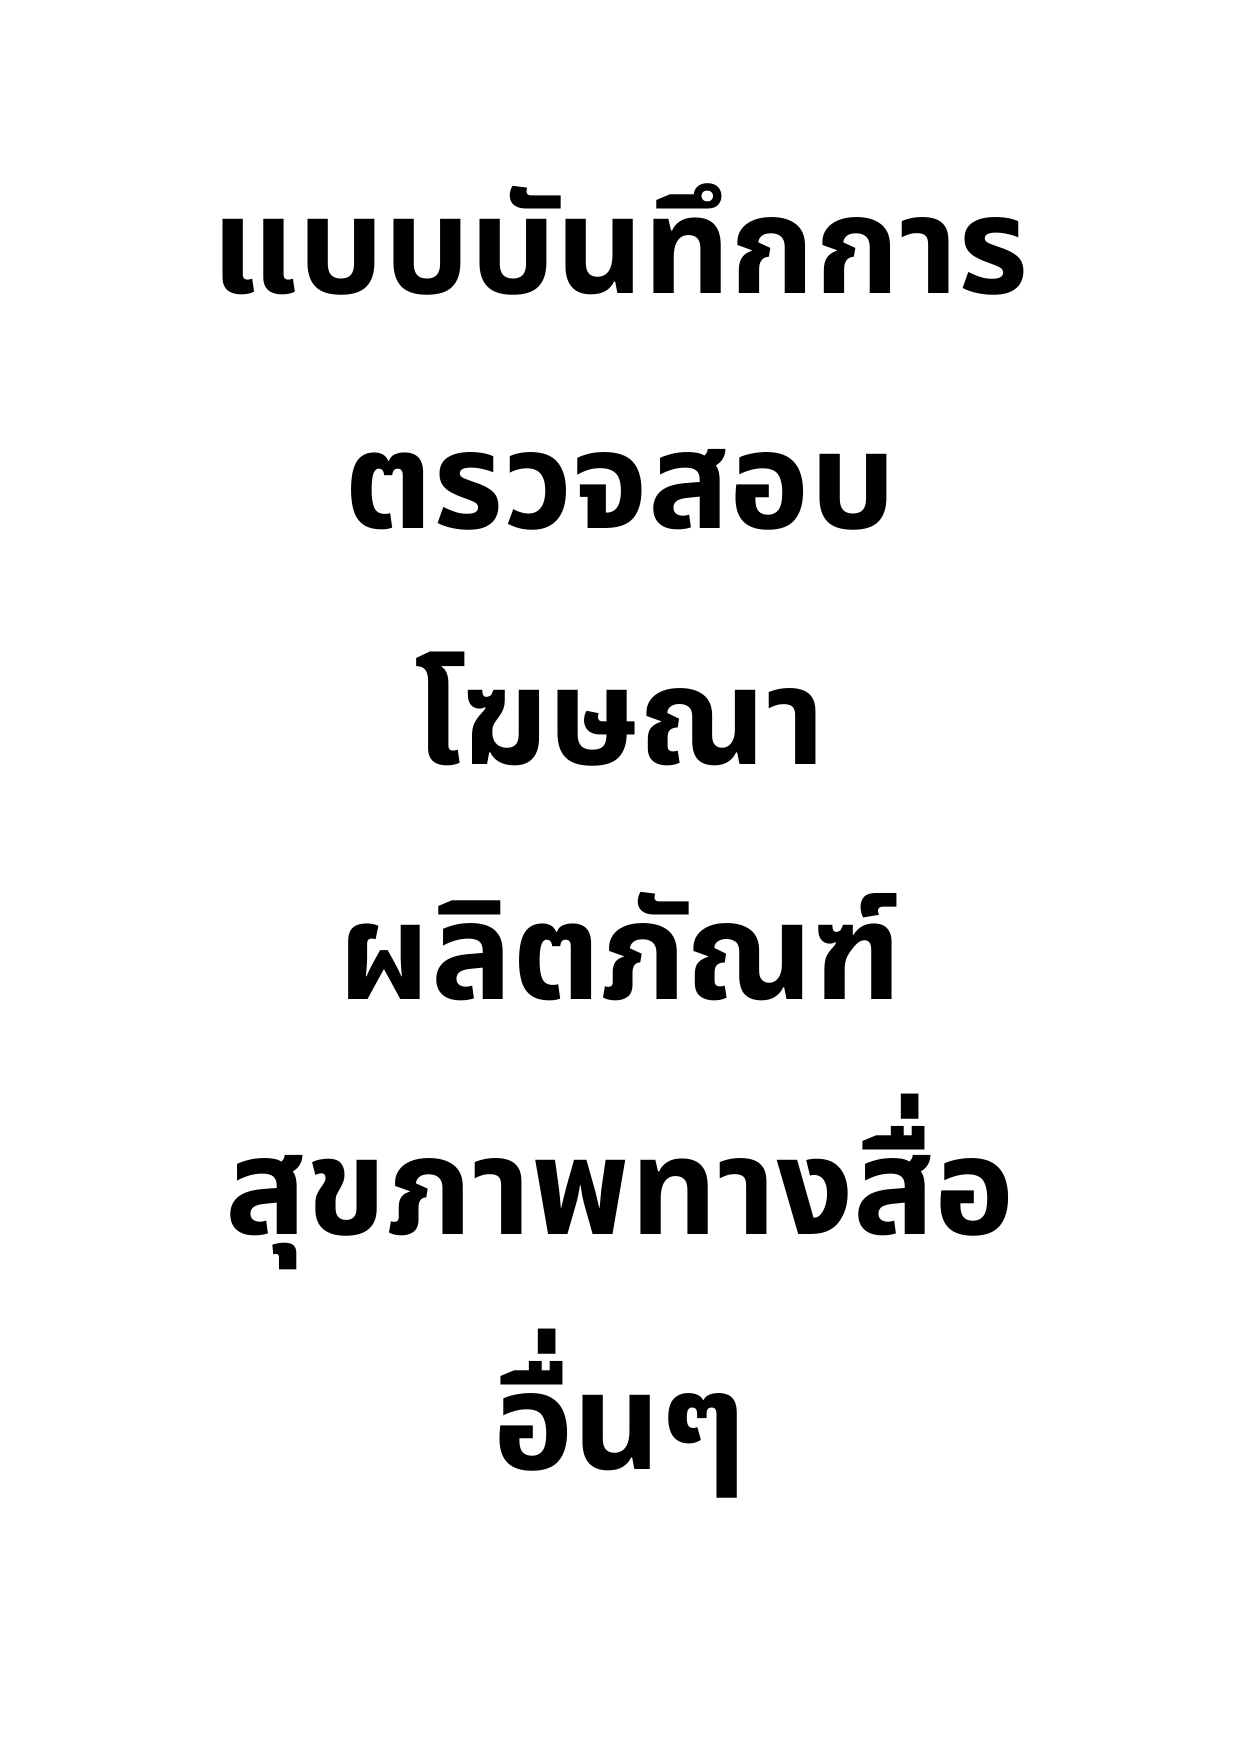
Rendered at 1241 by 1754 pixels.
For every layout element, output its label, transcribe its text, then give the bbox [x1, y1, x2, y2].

text แบบบันทึกการตรวจสอบโฆษณาผลิตภัณฑ์สุขภาพทางสื่ออื่นๆ [150, 150, 1090, 1531]
